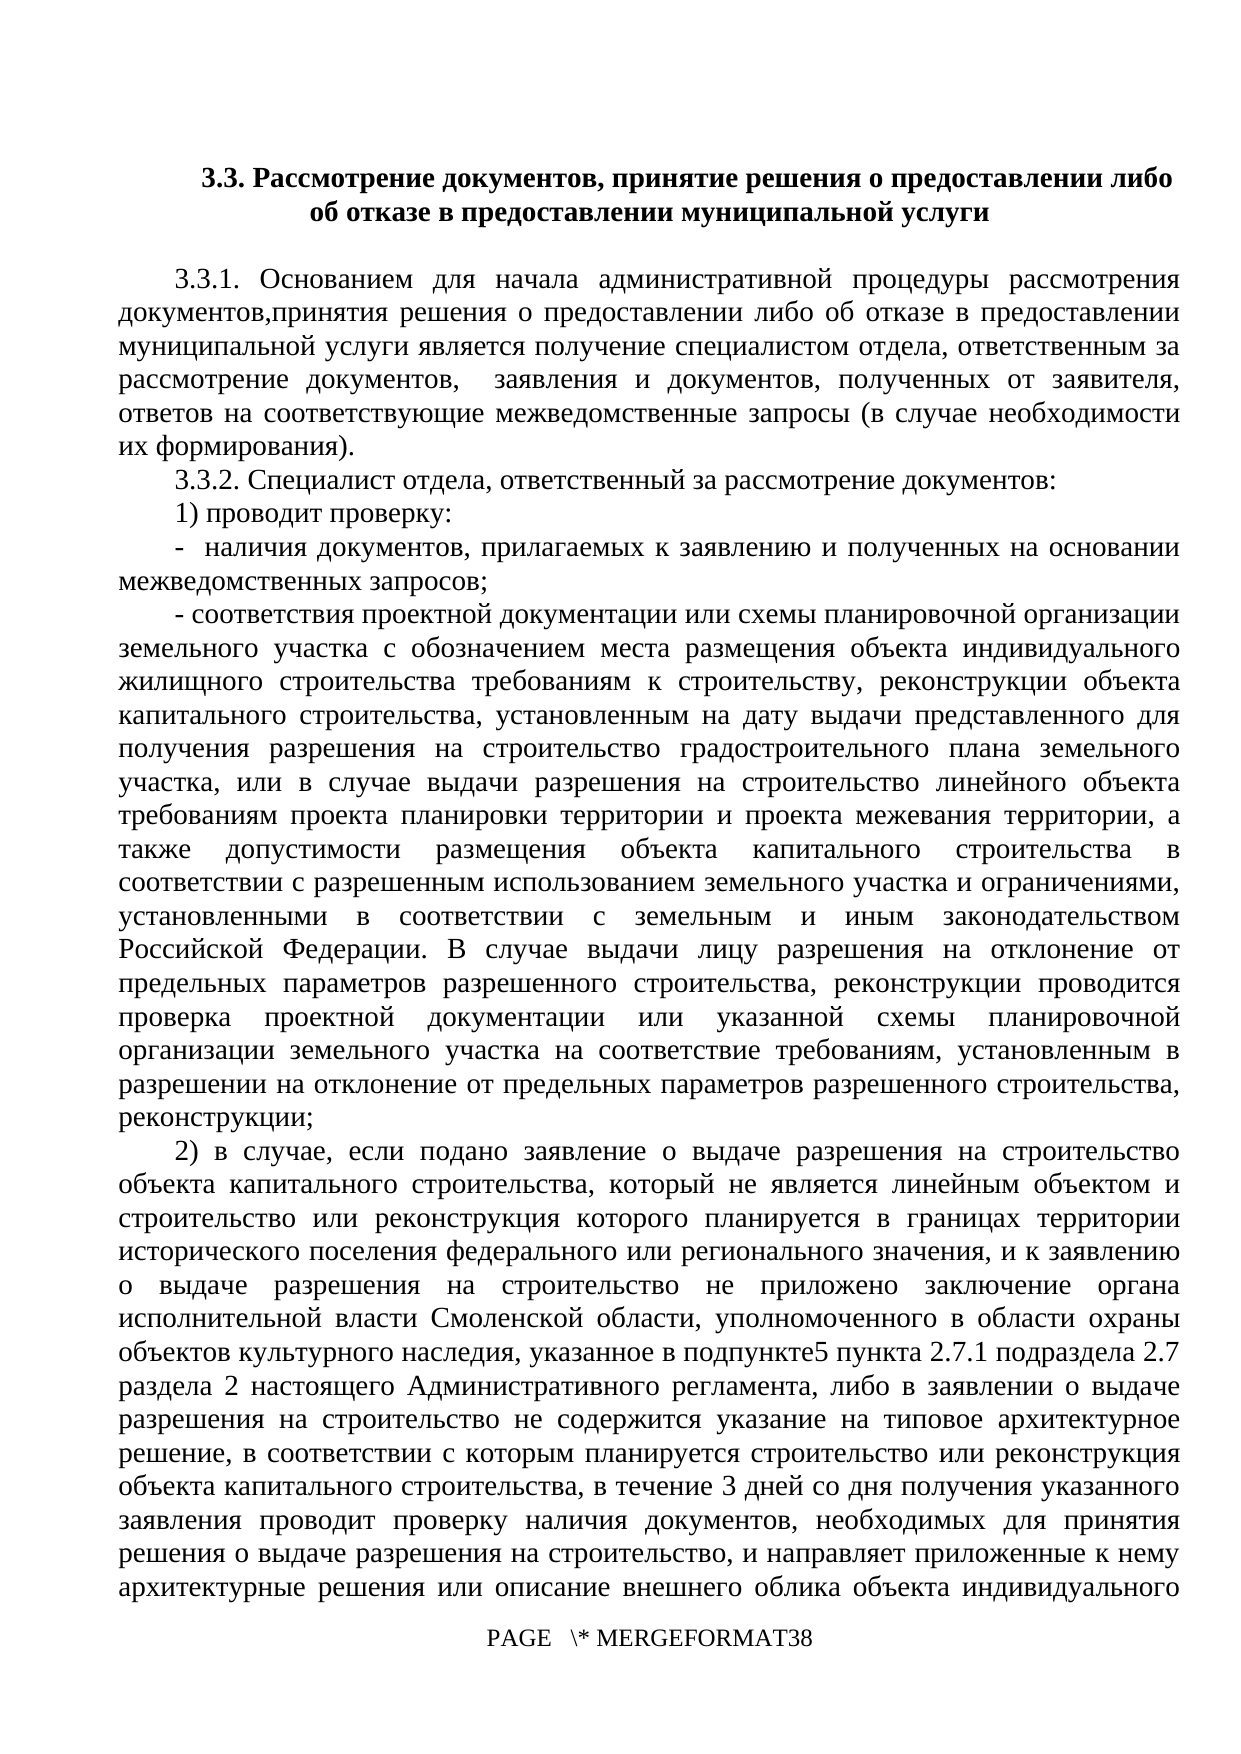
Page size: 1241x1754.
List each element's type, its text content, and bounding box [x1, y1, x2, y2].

text 1) проводит проверку: [118, 496, 1181, 529]
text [118, 1133, 1181, 1602]
text - соответствия проектной документации или схемы планировочной организации земельного участка с обозначением места размещения объекта индивидуального жилищного строительства требованиям к строительству, реконструкции объекта капитального строительства, установленным на дату выдачи представленного для получения разрешения на строительство градостроительного плана земельного участка, или в случае выдачи разрешения на строительство линейного объекта требованиям проекта планировки территории и проекта межевания территории, а также допустимости размещения объекта капитального строительства в соответствии с разрешенным использованием земельного участка и ограничениями, установленными в соответствии с земельным и иным законодательством Российской Федерации. В случае выдачи лицу разрешения на отклонение от предельных параметров разрешенного строительства, реконструкции проводится проверка проектной документации или указанной схемы планировочной организации земельного участка на соответствие требованиям, установленным в разрешении на отклонение от предельных параметров разрешенного строительства, реконструкции; [118, 596, 1181, 1133]
text - наличия документов, прилагаемых к заявлению и полученных на основании межведомственных запросов; [118, 529, 1181, 596]
text 3.3.2. Специалист отдела, ответственный за рассмотрение документов: [118, 462, 1181, 496]
text 3.3. Рассмотрение документов, принятие решения о предоставлении либо об отказе в предоставлении муниципальной услуги [118, 160, 1181, 227]
text 3.3.1. Основанием для начала административной процедуры рассмотрения документов,принятия решения о предоставлении либо об отказе в предоставлении муниципальной услуги является получение специалистом отдела, ответственным за рассмотрение документов, заявления и документов, полученных от заявителя, ответов на соответствующие межведомственные запросы (в случае необходимости их формирования). [118, 261, 1181, 462]
